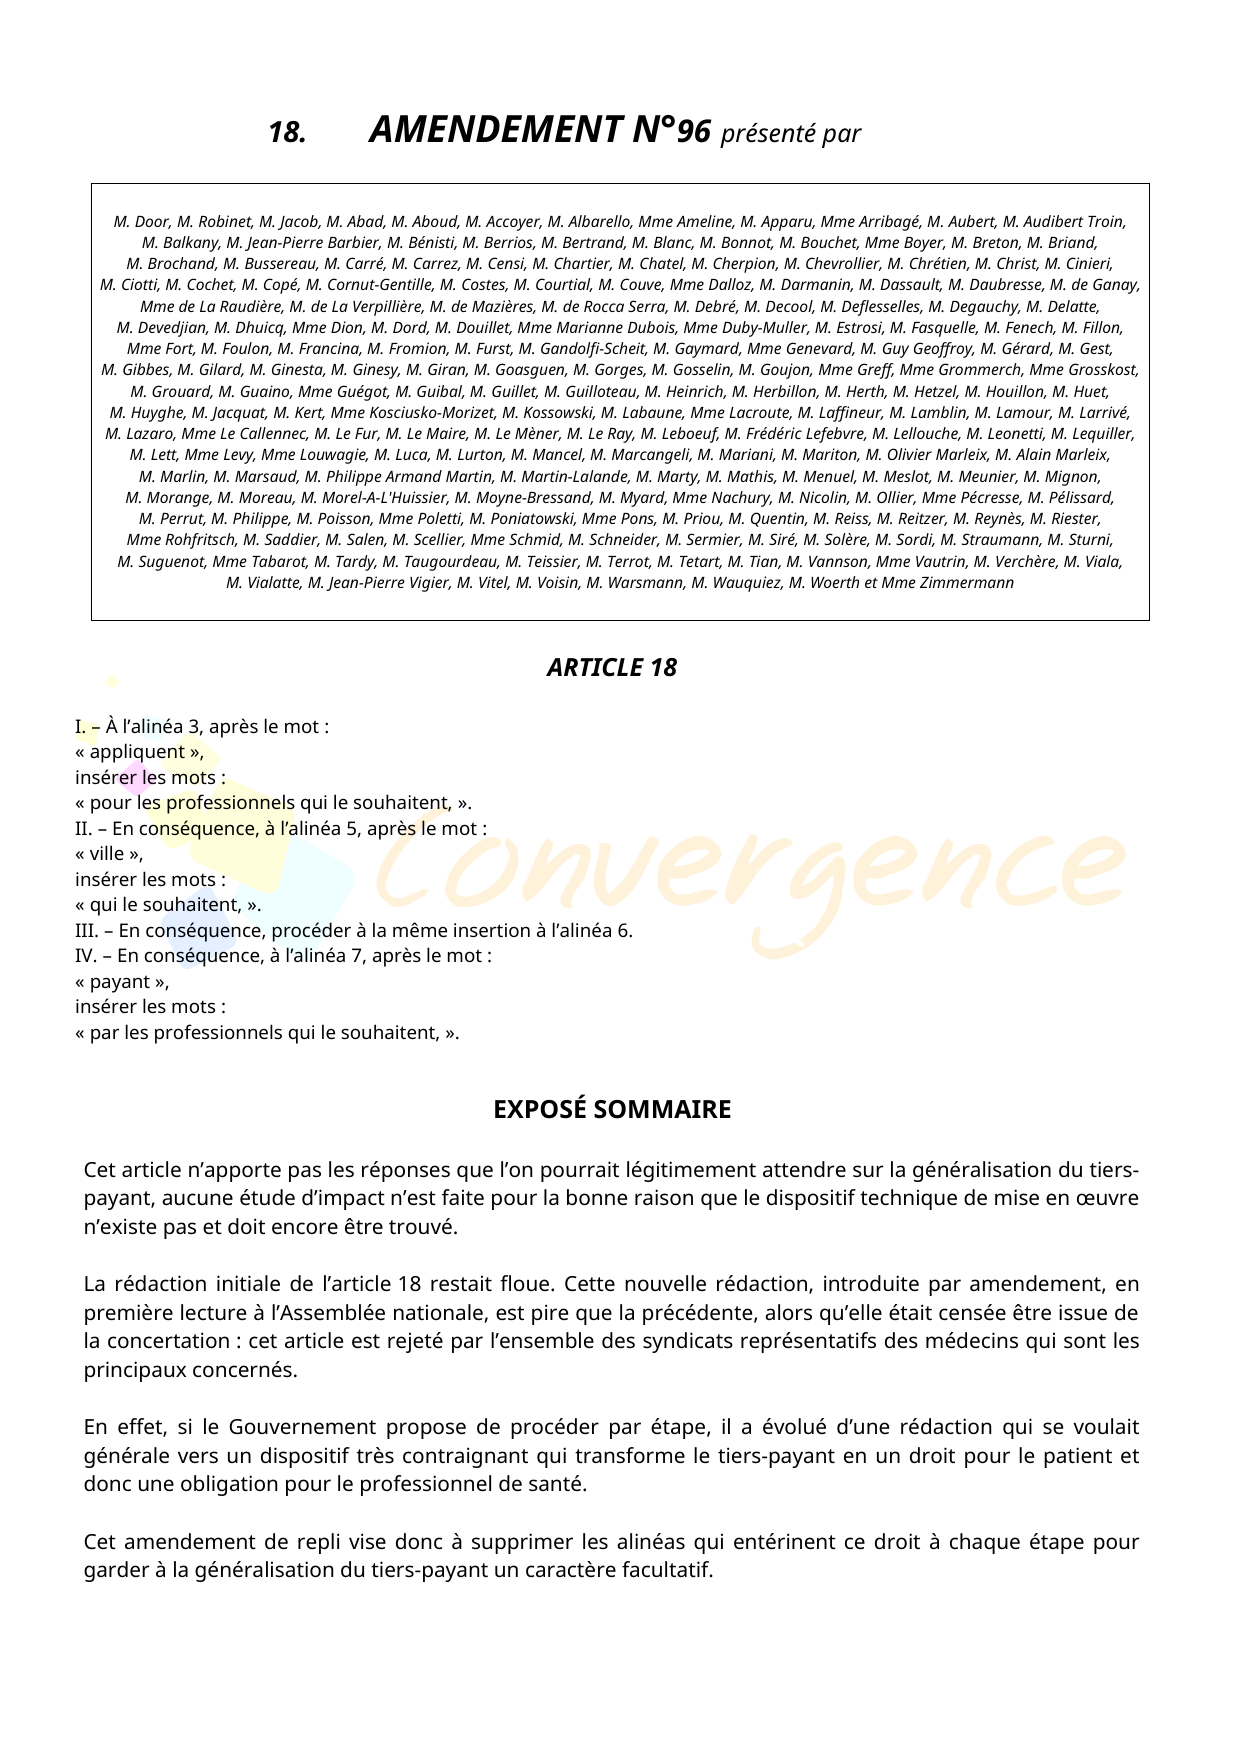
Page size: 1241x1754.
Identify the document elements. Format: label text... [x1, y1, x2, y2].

text Cet amendement de repli vise donc à supprimer les alinéas qui entérinent ce droit à chaque étape pour garder à la généralisation du tiers-payant un caractère facultatif. [83, 1527, 1141, 1584]
text La rédaction initiale de l’article 18 restait floue. Cette nouvelle rédaction, introduite par amendement, en première lecture à l’Assemblée nationale, est pire que la précédente, alors qu’elle était censée être issue de la concertation : cet article est rejeté par l’ensemble des syndicats représentatifs des médecins qui sont les principaux concernés. [83, 1269, 1141, 1383]
text I. – À l’alinéa 3, après le mot : [75, 713, 1165, 738]
text « payant », [75, 968, 1165, 994]
text II. – En conséquence, à l’alinéa 5, après le mot : [75, 815, 1165, 841]
text insérer les mots : [75, 764, 1165, 789]
text Cet article n’apporte pas les réponses que l’on pourrait légitimement attendre sur la généralisation du tiers-payant, aucune étude d’impact n’est faite pour la bonne raison que le dispositif technique de mise en œuvre n’existe pas et doit encore être trouvé. [83, 1155, 1141, 1240]
text EXPOSÉ SOMMAIRE [83, 1092, 1141, 1126]
table_header M. Door, M. Robinet, M. Jacob, M. Abad, M. Aboud, M. Accoyer, M. Albarello, Mme Ameline, M. Apparu, Mme Arribagé, M. Aubert, M. Audibert Troin, M. Balkany, M. Jean-Pierre Barbier, M. Bénisti, M. Berrios, M. Bertrand, M. Blanc, M. Bonnot, M. Bouchet, Mme Boyer, M. Breton, M. Briand, M. Brochand, M. Bussereau, M. Carré, M. Carrez, M. Censi, M. Chartier, M. Chatel, M. Cherpion, M. Chevrollier, M. Chrétien, M. Christ, M. Cinieri, M. Ciotti, M. Cochet, M. Copé, M. Cornut-Gentille, M. Costes, M. Courtial, M. Couve, Mme Dalloz, M. Darmanin, M. Dassault, M. Daubresse, M. de Ganay, Mme de La Raudière, M. de La Verpillière, M. de Mazières, M. de Rocca Serra, M. Debré, M. Decool, M. Deflesselles, M. Degauchy, M. Delatte, M. Devedjian, M. Dhuicq, Mme Dion, M. Dord, M. Douillet, Mme Marianne Dubois, Mme Duby-Muller, M. Estrosi, M. Fasquelle, M. Fenech, M. Fillon, Mme Fort, M. Foulon, M. Francina, M. Fromion, M. Furst, M. Gandolfi-Scheit, M. Gaymard, Mme Genevard, M. Guy Geoffroy, M. Gérard, M. Gest, M. Gibbes, M. Gilard, M. Ginesta, M. Ginesy, M. Giran, M. Goasguen, M. Gorges, M. Gosselin, M. Goujon, Mme Greff, Mme Grommerch, Mme Grosskost, M. Grouard, M. Guaino, Mme Guégot, M. Guibal, M. Guillet, M. Guilloteau, M. Heinrich, M. Herbillon, M. Herth, M. Hetzel, M. Houillon, M. Huet, M. Huyghe, M. Jacquat, M. Kert, Mme Kosciusko-Morizet, M. Kossowski, M. Labaune, Mme Lacroute, M. Laffineur, M. Lamblin, M. Lamour, M. Larrivé, M. Lazaro, Mme Le Callennec, M. Le Fur, M. Le Maire, M. Le Mèner, M. Le Ray, M. Leboeuf, M. Frédéric Lefebvre, M. Lellouche, M. Leonetti, M. Lequiller, M. Lett, Mme Levy, Mme Louwagie, M. Luca, M. Lurton, M. Mancel, M. Marcangeli, M. Mariani, M. Mariton, M. Olivier Marleix, M. Alain Marleix, M. Marlin, M. Marsaud, M. Philippe Armand Martin, M. Martin-Lalande, M. Marty, M. Mathis, M. Menuel, M. Meslot, M. Meunier, M. Mignon, M. Morange, M. Moreau, M. Morel-A-L'Huissier, M. Moyne-Bressand, M. Myard, Mme Nachury, M. Nicolin, M. Ollier, Mme Pécresse, M. Pélissard, M. Perrut, M. Philippe, M. Poisson, Mme Poletti, M. Poniatowski, Mme Pons, M. Priou, M. Quentin, M. Reiss, M. Reitzer, M. Reynès, M. Riester, Mme Rohfritsch, M. Saddier, M. Salen, M. Scellier, Mme Schmid, M. Schneider, M. Sermier, M. Siré, M. Solère, M. Sordi, M. Straumann, M. Sturni, M. Suguenot, Mme Tabarot, M. Tardy, M. Taugourdeau, M. Teissier, M. Terrot, M. Tetart, M. Tian, M. Vannson, Mme Vautrin, M. Verchère, M. Viala, M. Vialatte, M. Jean-Pierre Vigier, M. Vitel, M. Voisin, M. Warsmann, M. Wauquiez, M. Woerth et Mme Zimmermann [92, 184, 1149, 620]
text insérer les mots : [75, 994, 1165, 1019]
text « ville », [75, 841, 1165, 866]
list AMENDEMENT N°96 présenté par [267, 102, 1141, 153]
text « pour les professionnels qui le souhaitent, ». [75, 789, 1165, 815]
text « qui le souhaitent, ». [75, 892, 1165, 917]
text « appliquent », [75, 738, 1165, 764]
text III. – En conséquence, procéder à la même insertion à l’alinéa 6. [75, 917, 1165, 943]
text insérer les mots : [75, 866, 1165, 892]
text ARTICLE 18 [83, 650, 1141, 684]
text En effet, si le Gouvernement propose de procéder par étape, il a évolué d’une rédaction qui se voulait générale vers un dispositif très contraignant qui transforme le tiers-payant en un droit pour le patient et donc une obligation pour le professionnel de santé. [83, 1412, 1141, 1498]
text IV. – En conséquence, à l’alinéa 7, après le mot : [75, 943, 1165, 968]
text « par les professionnels qui le souhaitent, ». [75, 1019, 1165, 1045]
